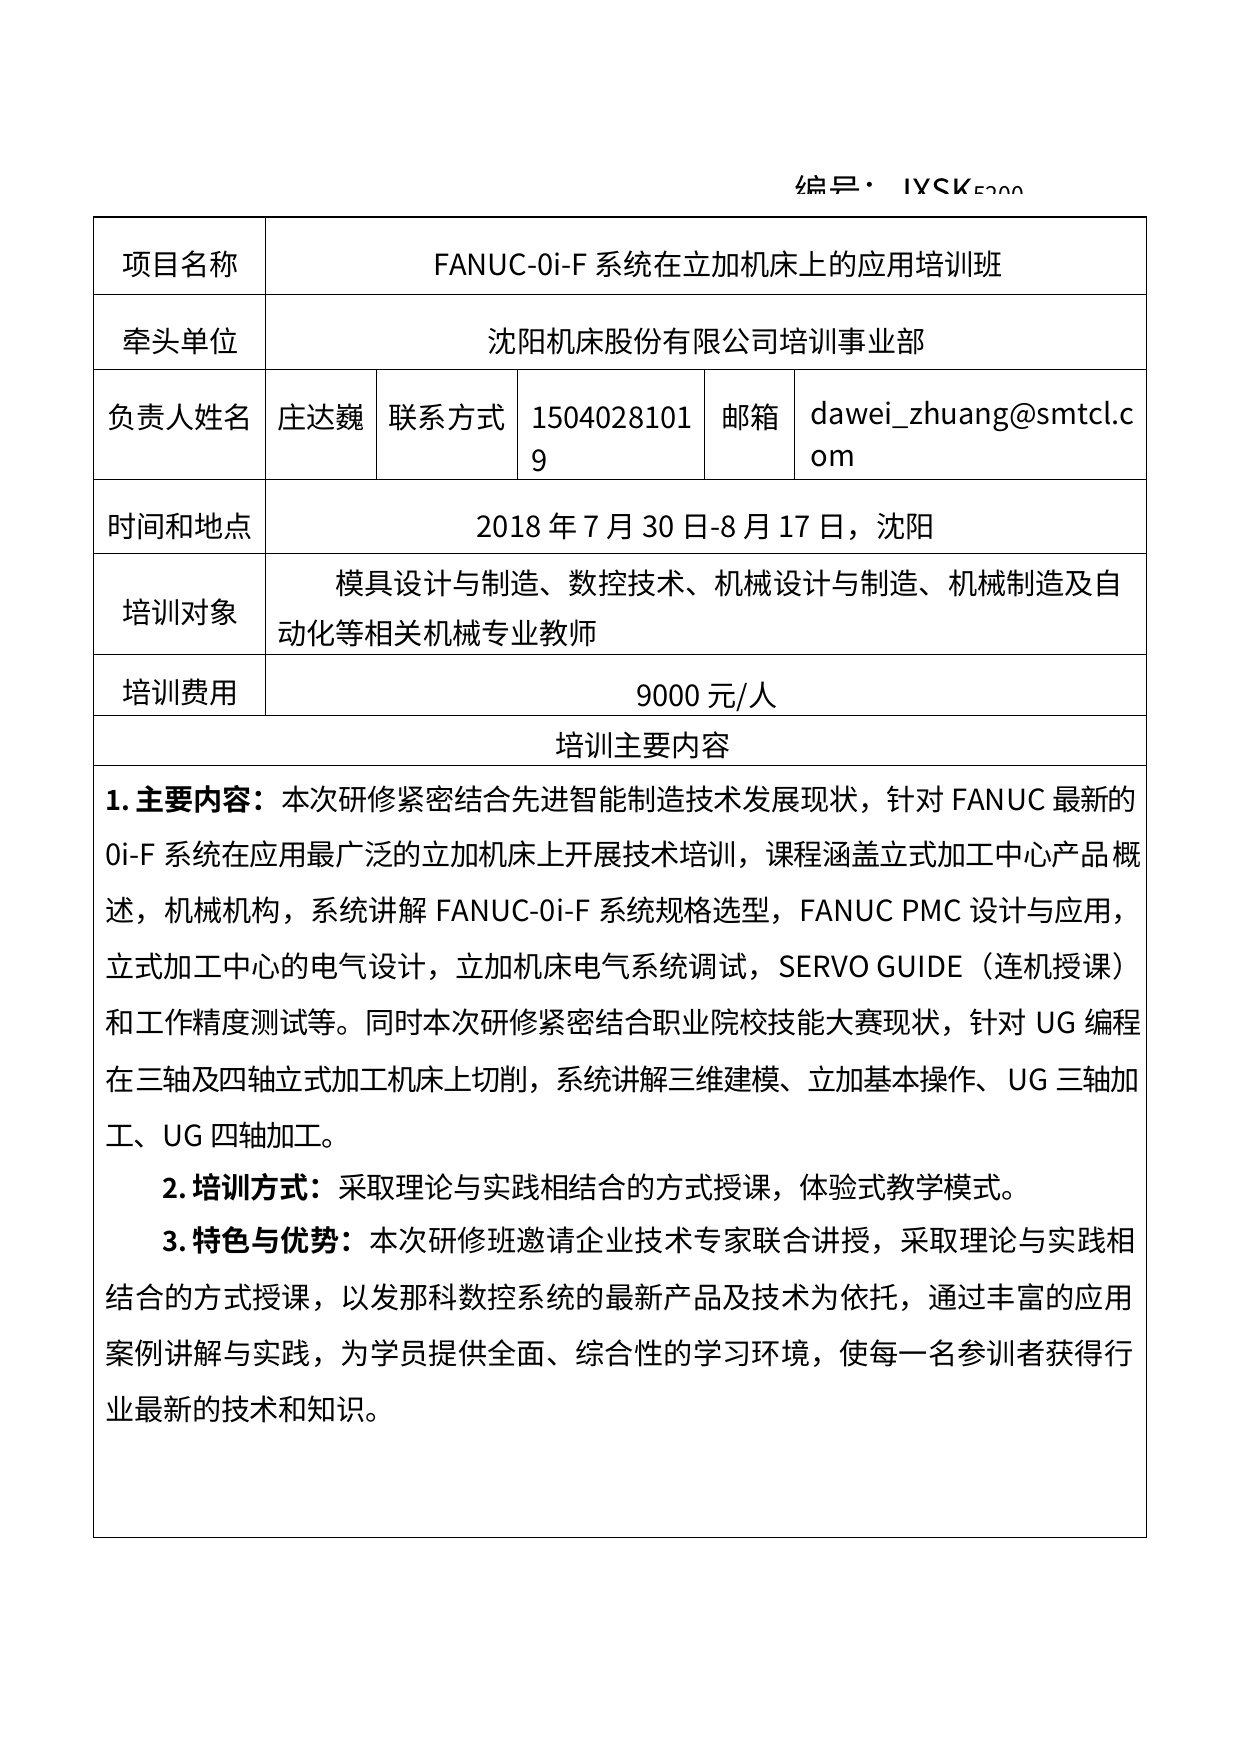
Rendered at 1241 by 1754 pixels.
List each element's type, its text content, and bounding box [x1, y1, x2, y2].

table_cell 9000 元/人 [266, 655, 1146, 715]
table_cell dawei_zhuang@smtcl.com [795, 370, 1146, 479]
table_cell 主要内容：本次研修紧密结合先进智能制造技术发展现状，针对 FANUC 最新的 0i-F 系统在应用最广泛的立加机床上开展技术培训，课程涵盖立式加工中心产品概述，机械机构，系统讲解 FANUC-0i-F 系统规格选型，FANUC PMC 设计与应用， 立式加工中心的电气设计，立加机床电气系统调试，SERVO GUIDE（连机授课）和工作精度测试等。同时本次研修紧密结合职业院校技能大赛现状，针对 UG 编程在三轴及四轴立式加工机床上切削，系统讲解三维建模、立加基本操作、UG 三轴加工、UG 四轴加工。 培训方式：采取理论与实践相结合的方式授课，体验式教学模式。 特色与优势：本次研修班邀请企业技术专家联合讲授，采取理论与实践相结合的方式授课，以发那科数控系统的最新产品及技术为依托，通过丰富的应用案例讲解与实践，为学员提供全面、综合性的学习环境，使每一名参训者获得行业最新的技术和知识。 [94, 766, 1146, 1537]
table_cell 培训对象 [94, 554, 265, 654]
table_cell 15040281019 [518, 370, 704, 479]
table_cell 模具设计与制造、数控技术、机械设计与制造、机械制造及自动化等相关机械专业教师 [266, 554, 1146, 654]
table_cell 联系方式 [377, 370, 517, 479]
table_cell 牵头单位 [94, 295, 265, 369]
table_cell 庄达巍 [266, 370, 376, 479]
table_cell 邮箱 [705, 370, 794, 479]
table_cell 培训主要内容 [94, 716, 1146, 765]
table_header FANUC-0i-F 系统在立加机床上的应用培训班 [266, 218, 1146, 293]
table_cell 2018 年 7 月 30 日-8 月 17 日，沈阳 [266, 480, 1146, 553]
table_cell 负责人姓名 [94, 370, 265, 479]
table_cell 时间和地点 [94, 480, 265, 553]
table_cell 沈阳机床股份有限公司培训事业部 [266, 295, 1146, 369]
table_cell 培训费用 [94, 655, 265, 715]
table_header 项目名称 [94, 218, 265, 293]
